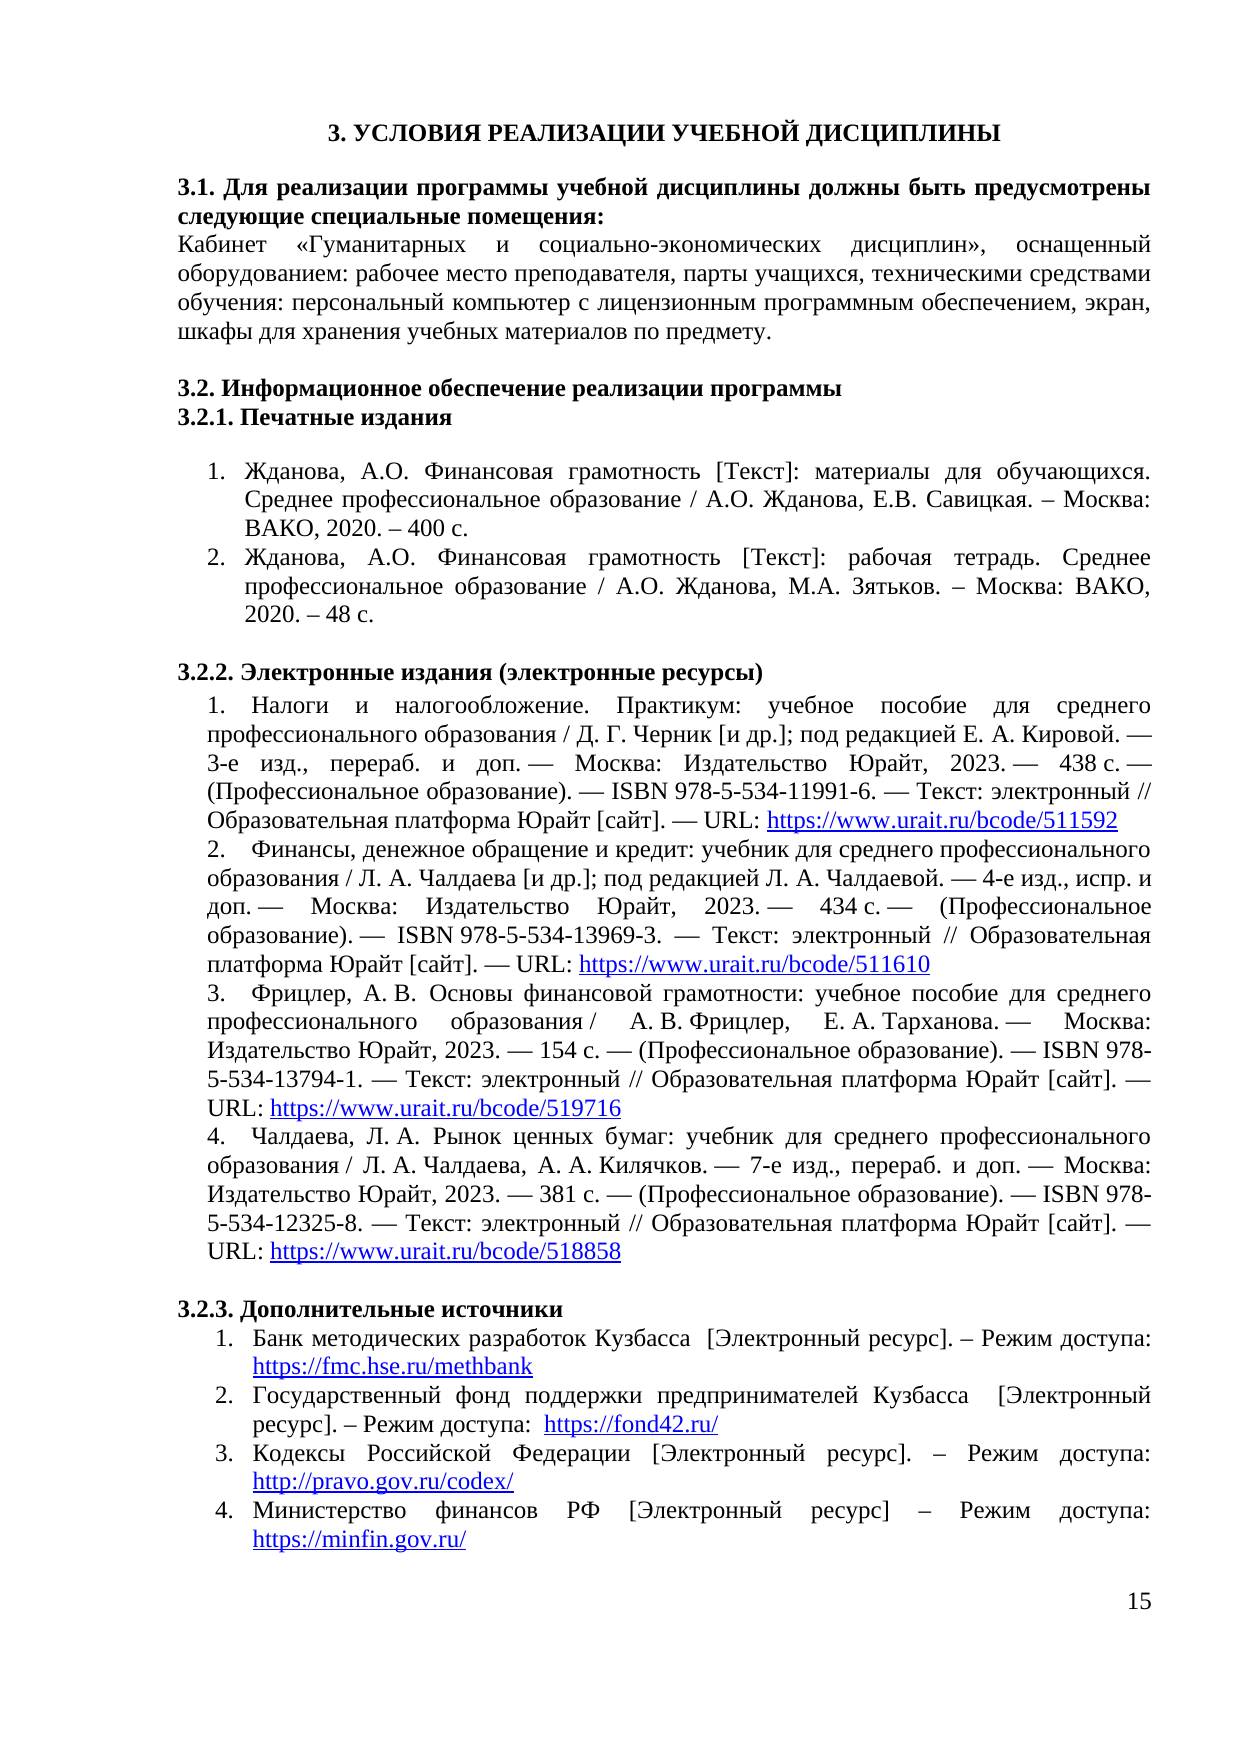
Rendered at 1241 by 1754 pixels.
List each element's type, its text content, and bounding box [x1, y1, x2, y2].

list Налоги и налогообложение. Практикум: учебное пособие для среднего профессионального образования / Д. Г. Черник [и др.]; под редакцией Е. А. Кировой. — 3-е изд., перераб. и доп. — Москва: Издательство Юрайт, 2023. — 438 с. — (Профессиональное образование). — ISBN 978-5-534-11991-6. — Текст: электронный // Образовательная платформа Юрайт [сайт]. — URL: https://www.urait.ru/bcode/511592 [207, 690, 1152, 834]
text 3.2.1. Печатные издания [177, 402, 1152, 431]
list Фрицлер, А. В. Основы финансовой грамотности: учебное пособие для среднего профессионального образования / А. В. Фрицлер, Е. А. Тарханова. — Москва: Издательство Юрайт, 2023. — 154 с. — (Профессиональное образование). — ISBN 978-5-534-13794-1. — Текст: электронный // Образовательная платформа Юрайт [сайт]. — URL: https://www.urait.ru/bcode/519716 [207, 978, 1152, 1121]
text 3.1. Для реализации программы учебной дисциплины должны быть предусмотрены следующие специальные помещения: [177, 172, 1152, 229]
list 3.2.2. Электронные издания (электронные ресурсы) [177, 657, 1152, 686]
text 3. УСЛОВИЯ РЕАЛИЗАЦИИ УЧЕБНОЙ ДИСЦИПЛИНЫ [177, 118, 1152, 147]
list Кодексы Российской Федерации [Электронный ресурс]. – Режим доступа: http://pravo.gov.ru/codex/ [215, 1438, 1152, 1495]
list Жданова, А.О. Финансовая грамотность [Текст]: материалы для обучающихся. Среднее профессиональное образование / А.О. Жданова, Е.В. Савицкая. – Москва: ВАКО, 2020. – 400 с. [207, 456, 1152, 542]
list Государственный фонд поддержки предпринимателей Кузбасса [Электронный ресурс]. – Режим доступа: https://fond42.ru/ [215, 1380, 1152, 1438]
list Жданова, А.О. Финансовая грамотность [Текст]: рабочая тетрадь. Среднее профессиональное образование / А.О. Жданова, М.А. Зятьков. – Москва: ВАКО, 2020. – 48 с. [207, 542, 1152, 628]
text 3.2.3. Дополнительные источники [177, 1294, 1152, 1323]
list Финансы, денежное обращение и кредит: учебник для среднего профессионального образования / Л. А. Чалдаева [и др.]; под редакцией Л. А. Чалдаевой. — 4-е изд., испр. и доп. — Москва: Издательство Юрайт, 2023. — 434 с. — (Профессиональное образование). — ISBN 978-5-534-13969-3. — Текст: электронный // Образовательная платформа Юрайт [сайт]. — URL: https://www.urait.ru/bcode/511610 [207, 834, 1152, 978]
text 3.2. Информационное обеспечение реализации программы [177, 373, 1152, 402]
list Банк методических разработок Кузбасса [Электронный ресурс]. – Режим доступа: https://fmc.hse.ru/methbank [215, 1323, 1152, 1380]
list Министерство финансов РФ [Электронный ресурс] – Режим доступа: https://minfin.gov.ru/ [215, 1495, 1152, 1553]
list Чалдаева, Л. А. Рынок ценных бумаг: учебник для среднего профессионального образования / Л. А. Чалдаева, А. А. Килячков. — 7-е изд., перераб. и доп. — Москва: Издательство Юрайт, 2023. — 381 с. — (Профессиональное образование). — ISBN 978-5-534-12325-8. — Текст: электронный // Образовательная платформа Юрайт [сайт]. — URL: https://www.urait.ru/bcode/518858 [207, 1121, 1152, 1265]
text Кабинет «Гуманитарных и социально-экономических дисциплин», оснащенный оборудованием: рабочее место преподавателя, парты учащихся, техническими средствами обучения: персональный компьютер с лицензионным программным обеспечением, экран, шкафы для хранения учебных материалов по предмету. [177, 229, 1152, 344]
